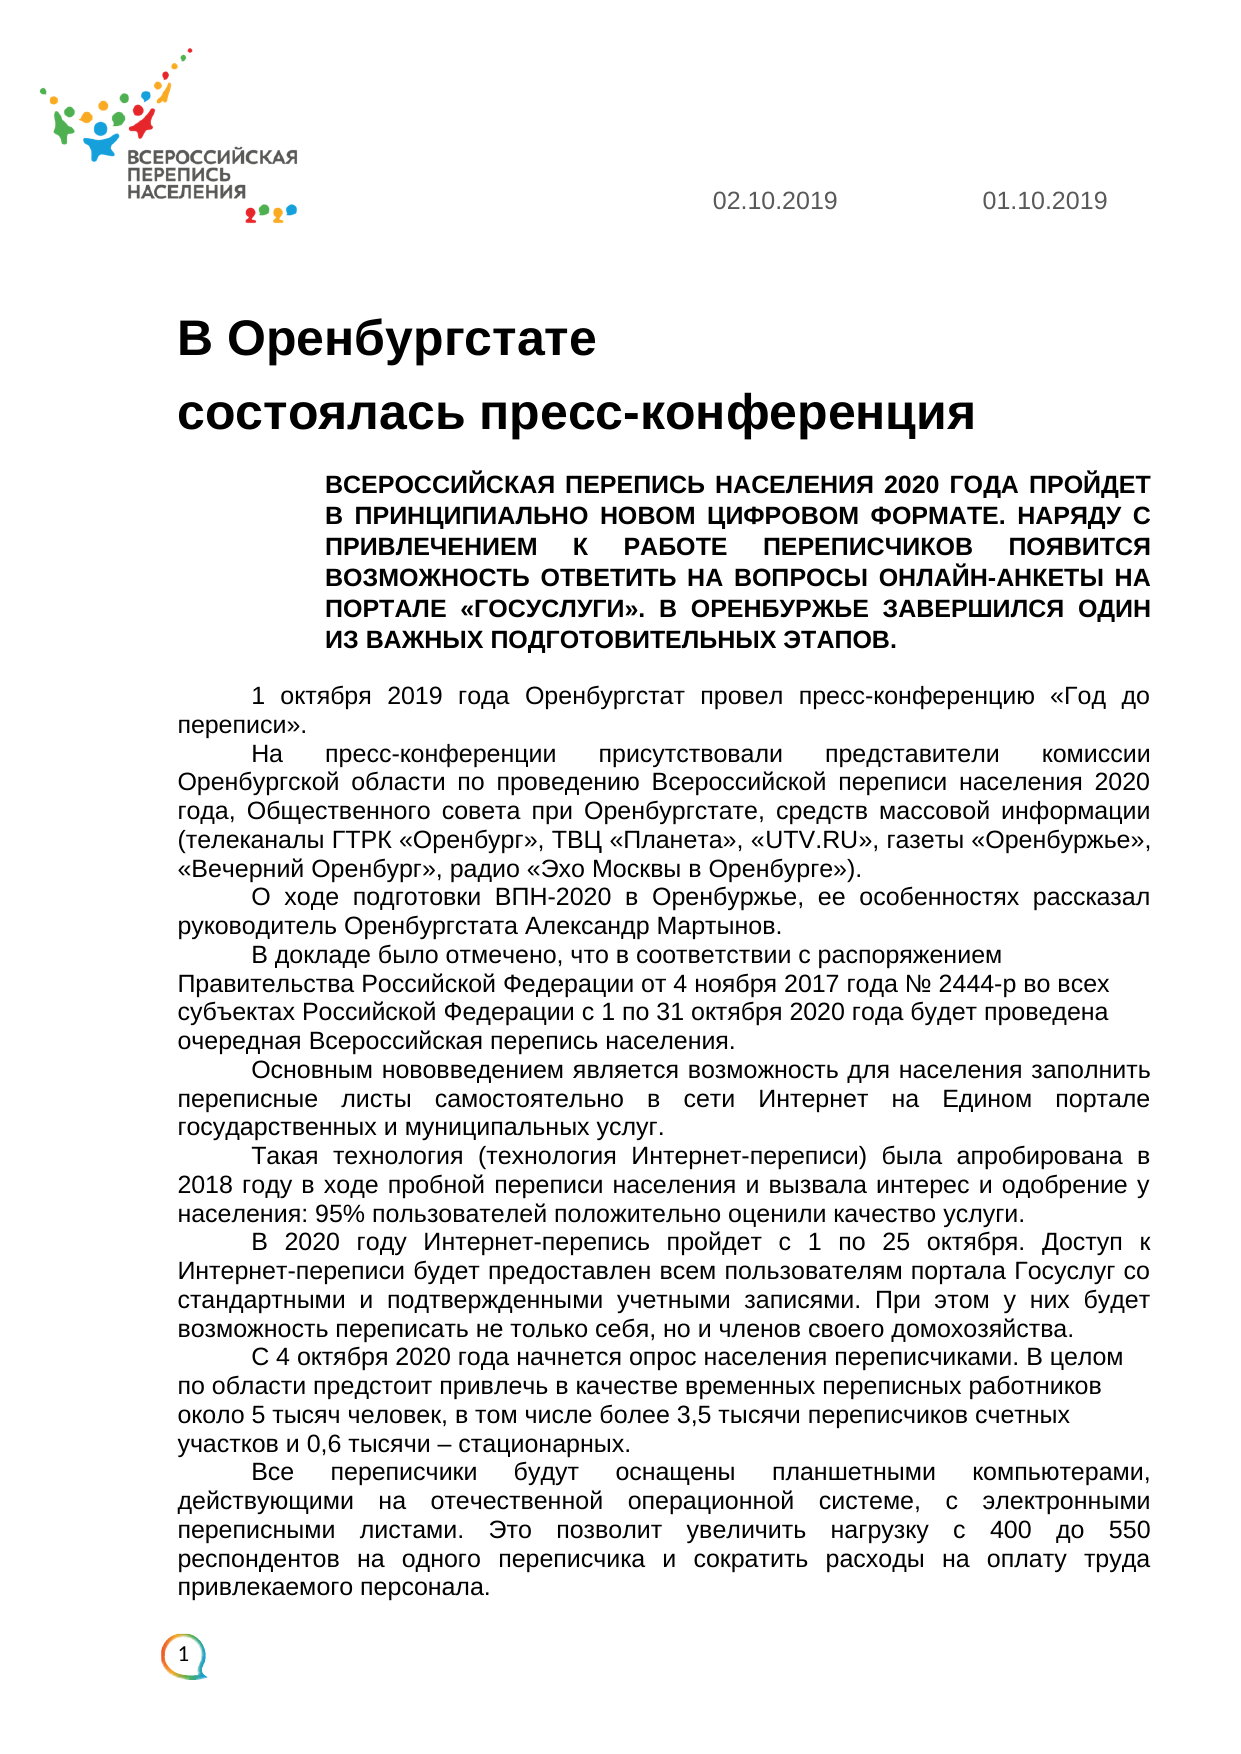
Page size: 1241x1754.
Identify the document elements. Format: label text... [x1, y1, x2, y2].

text В Оренбургстате [177, 308, 1152, 366]
text ВСЕРОССИЙСКАЯ ПЕРЕПИСЬ НАСЕЛЕНИЯ 2020 ГОДА ПРОЙДЕТ В ПРИНЦИПИАЛЬНО НОВОМ ЦИФРОВОМ ФОРМАТЕ. НАРЯДУ С ПРИВЛЕЧЕНИЕМ К РАБОТЕ ПЕРЕПИСЧИКОВ ПОЯВИТСЯ ВОЗМОЖНОСТЬ ОТВЕТИТЬ НА ВОПРОСЫ ОНЛАЙН-АНКЕТЫ НА ПОРТАЛЕ «ГОСУСЛУГИ». В ОРЕНБУРЖЬЕ ЗАВЕРШИЛСЯ ОДИН ИЗ ВАЖНЫХ ПОДГОТОВИТЕЛЬНЫХ ЭТАПОВ. [325, 470, 1152, 654]
text 02.10.2019 01.10.2019 [415, 186, 1152, 215]
text Такая технология (технология Интернет-переписи) была апробирована в 2018 году в ходе пробной переписи населения и вызвала интерес и одобрение у населения: 95% пользователей положительно оценили качество услуги. [177, 1141, 1152, 1227]
text 1 октября 2019 года Оренбургстат провел пресс-конференцию «Год до переписи». [177, 681, 1152, 739]
text Основным нововведением является возможность для населения заполнить переписные листы самостоятельно в сети Интернет на Едином портале государственных и муниципальных услуг. [177, 1055, 1152, 1141]
text С 4 октября 2020 года начнется опрос населения переписчиками. В целом по области предстоит привлечь в качестве временных переписных работников около 5 тысяч человек, в том числе более 3,5 тысячи переписчиков счетных участков и 0,6 тысячи – стационарных. [177, 1342, 1152, 1457]
text На пресс-конференции присутствовали представители комиссии Оренбургской области по проведению Всероссийской переписи населения 2020 года, Общественного совета при Оренбургстате, средств массовой информации (телеканалы ГТРК «Оренбург», ТВЦ «Планета», «UTV.RU», газеты «Оренбуржье», «Вечерний Оренбург», радио «Эхо Москвы в Оренбурге»). [177, 739, 1152, 882]
picture [0, 0, 415, 234]
text состоялась пресс-конференция [177, 383, 1152, 440]
text В 2020 году Интернет-перепись пройдет с 1 по 25 октября. Доступ к Интернет-переписи будет предоставлен всем пользователям портала Госуслуг со стандартными и подтвержденными учетными записями. При этом у них будет возможность переписать не только себя, но и членов своего домохозяйства. [177, 1227, 1152, 1342]
text Все переписчики будут оснащены планшетными компьютерами, действующими на отечественной операционной системе, с электронными переписными листами. Это позволит увеличить нагрузку с 400 до 550 респондентов на одного переписчика и сократить расходы на оплату труда привлекаемого персонала. [177, 1457, 1152, 1601]
text О ходе подготовки ВПН-2020 в Оренбуржье, ее особенностях рассказал руководитель Оренбургстата Александр Мартынов. [177, 882, 1152, 940]
text В докладе было отмечено, что в соответствии с распоряжением Правительства Российской Федерации от 4 ноября 2017 года № 2444-р во всех субъектах Российской Федерации с 1 по 31 октября 2020 года будет проведена очередная Всероссийская перепись населения. [177, 940, 1152, 1055]
